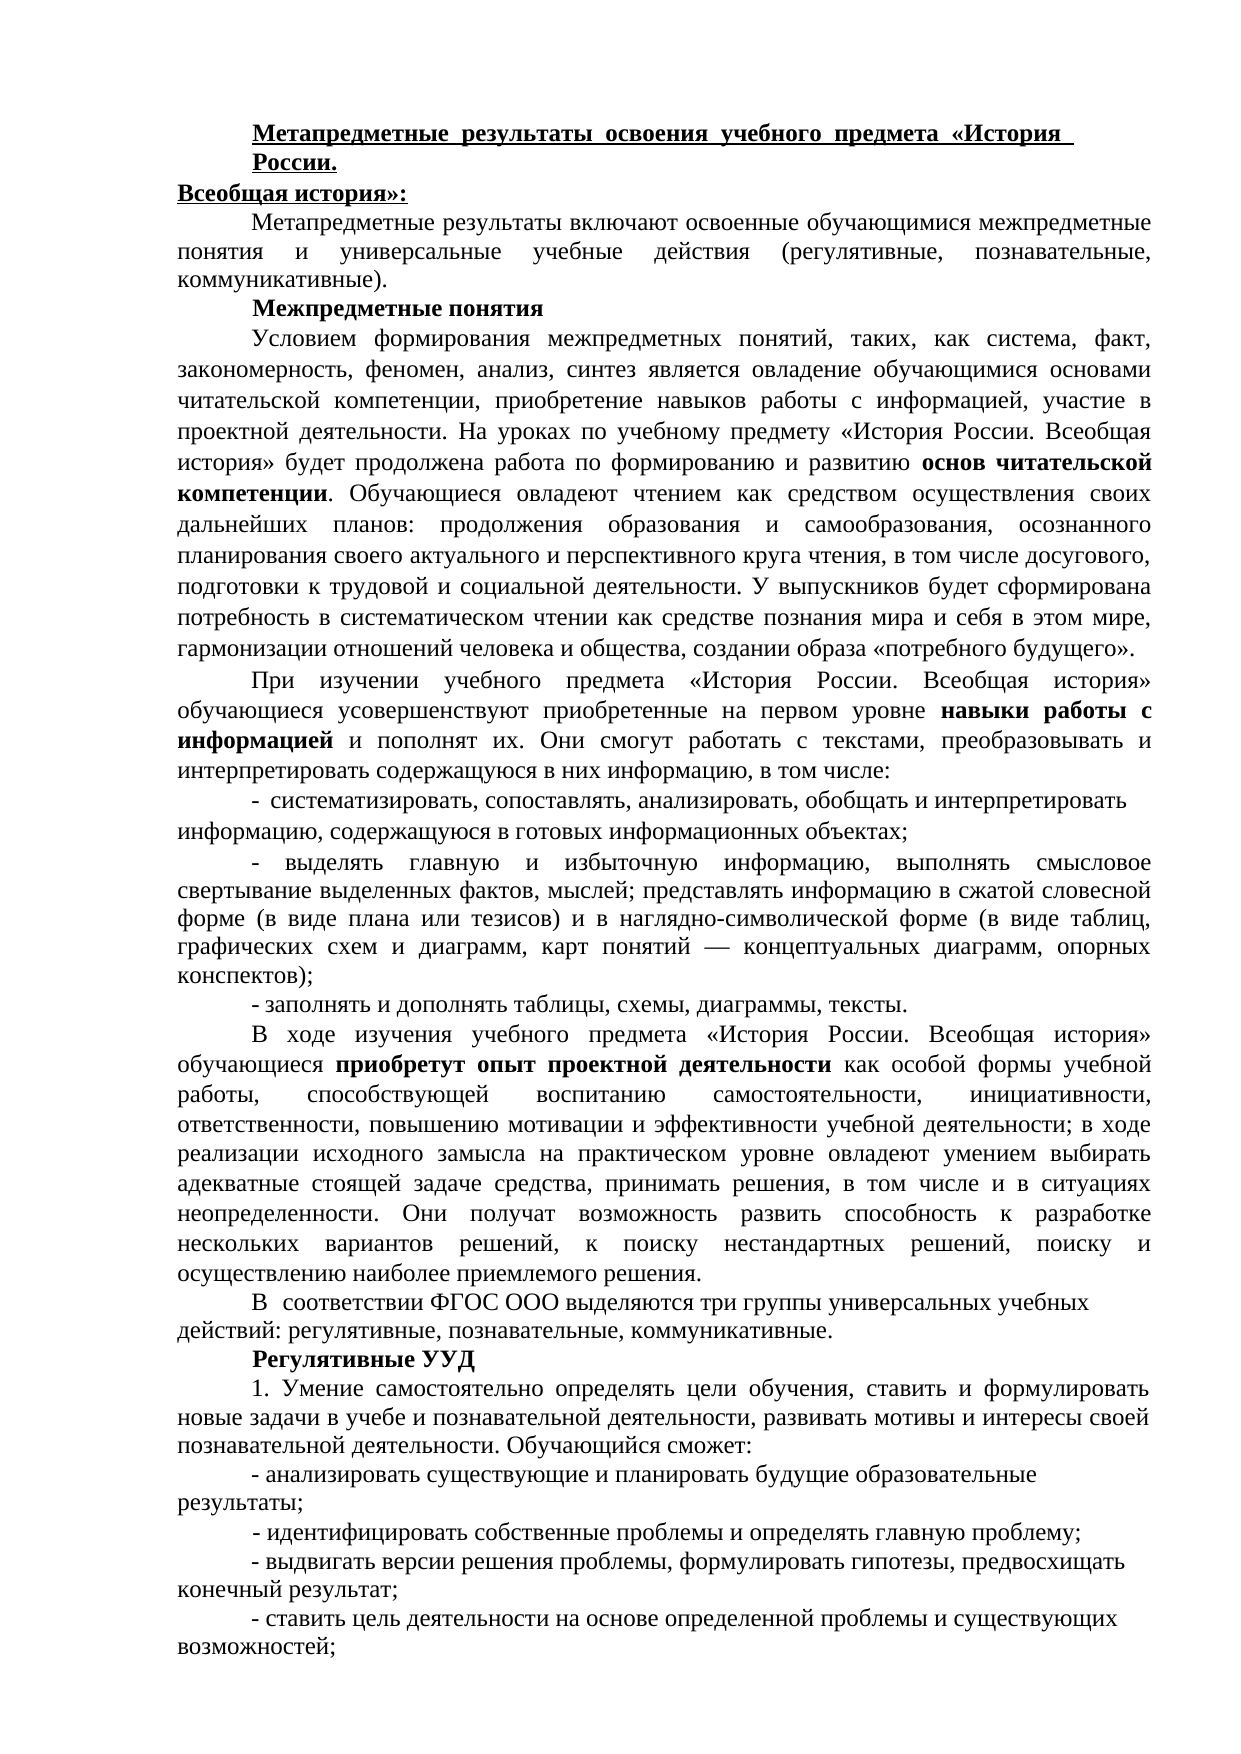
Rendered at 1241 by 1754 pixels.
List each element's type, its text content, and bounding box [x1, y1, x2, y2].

text Метапредметные результаты освоения учебного предмета «История России. [252, 118, 1152, 176]
text 1. Умение самостоятельно определять цели обучения, ставить и формулировать новые задачи в учебе и познавательной деятельности, развивать мотивы и интересы своей познавательной деятельности. Обучающийся сможет: [177, 1374, 1150, 1459]
list выделять главную и избыточную информацию, выполнять смысловое свертывание выделенных фактов, мыслей; представлять информацию в сжатой словесной форме (в виде плана или тезисов) и в наглядно-символической форме (в виде таблиц, графических схем и диаграмм, карт понятий — концептуальных диаграмм, опорных конспектов); [177, 847, 1152, 988]
list соответствии ФГОС ООО выделяются три группы универсальных учебных действий: регулятивные, познавательные, коммуникативные. [177, 1288, 1152, 1344]
list заполнять и дополнять таблицы, схемы, диаграммы, тексты. [251, 989, 1152, 1018]
text Всеобщая история»: [177, 178, 1152, 207]
text Метапредметные результаты включают освоенные обучающимися межпредметные понятия и универсальные учебные действия (регулятивные, познавательные, коммуникативные). [177, 208, 1152, 293]
text При изучении учебного предмета «История России. Всеобщая история» обучающиеся усовершенствуют приобретенные на первом уровне навыки работы с информацией и пополнят их. Они смогут работать с текстами, преобразовывать и интерпретировать содержащуюся в них информацию, в том числе: [177, 665, 1152, 784]
list систематизировать, сопоставлять, анализировать, обобщать и интерпретировать информацию, содержащуюся в готовых информационных объектах; [177, 785, 1150, 845]
list ходе изучения учебного предмета «История России. Всеобщая история» обучающиеся приобретут опыт проектной деятельности как особой формы учебной работы, способствующей воспитанию самостоятельности, инициативности, ответственности, повышению мотивации и эффективности учебной деятельности; в ходе реализации исходного замысла на практическом уровне овладеют умением выбирать адекватные стоящей задаче средства, принимать решения, в том числе и в ситуациях неопределенности. Они получат возможность развить способность к разработке нескольких вариантов решений, к поиску нестандартных решений, поиску и осуществлению наиболее приемлемого решения. [177, 1019, 1152, 1287]
text - идентифицировать собственные проблемы и определять главную проблему; [252, 1517, 1152, 1546]
text Регулятивные УУД [252, 1344, 1152, 1373]
text - ставить цель деятельности на основе определенной проблемы и существующих возможностей; [177, 1604, 1152, 1660]
text Условием формирования межпредметных понятий, таких, как система, факт, закономерность, феномен, анализ, синтез является овладение обучающимися основами читательской компетенции, приобретение навыков работы с информацией, участие в проектной деятельности. На уроках по учебному предмету «История России. Всеобщая история» будет продолжена работа по формированию и развитию основ читательской компетенции. Обучающиеся овладеют чтением как средством осуществления своих дальнейших планов: продолжения образования и самообразования, осознанного планирования своего актуального и перспективного круга чтения, в том числе досугового, подготовки к трудовой и социальной деятельности. У выпускников будет сформирована потребность в систематическом чтении как средстве познания мира и себя в этом мире, гармонизации отношений человека и общества, создании образа «потребного будущего». [177, 323, 1152, 662]
text - выдвигать версии решения проблемы, формулировать гипотезы, предвосхищать конечный результат; [177, 1547, 1152, 1603]
text Межпредметные понятия [252, 293, 1152, 322]
text - анализировать существующие и планировать будущие образовательные результаты; [177, 1460, 1152, 1516]
